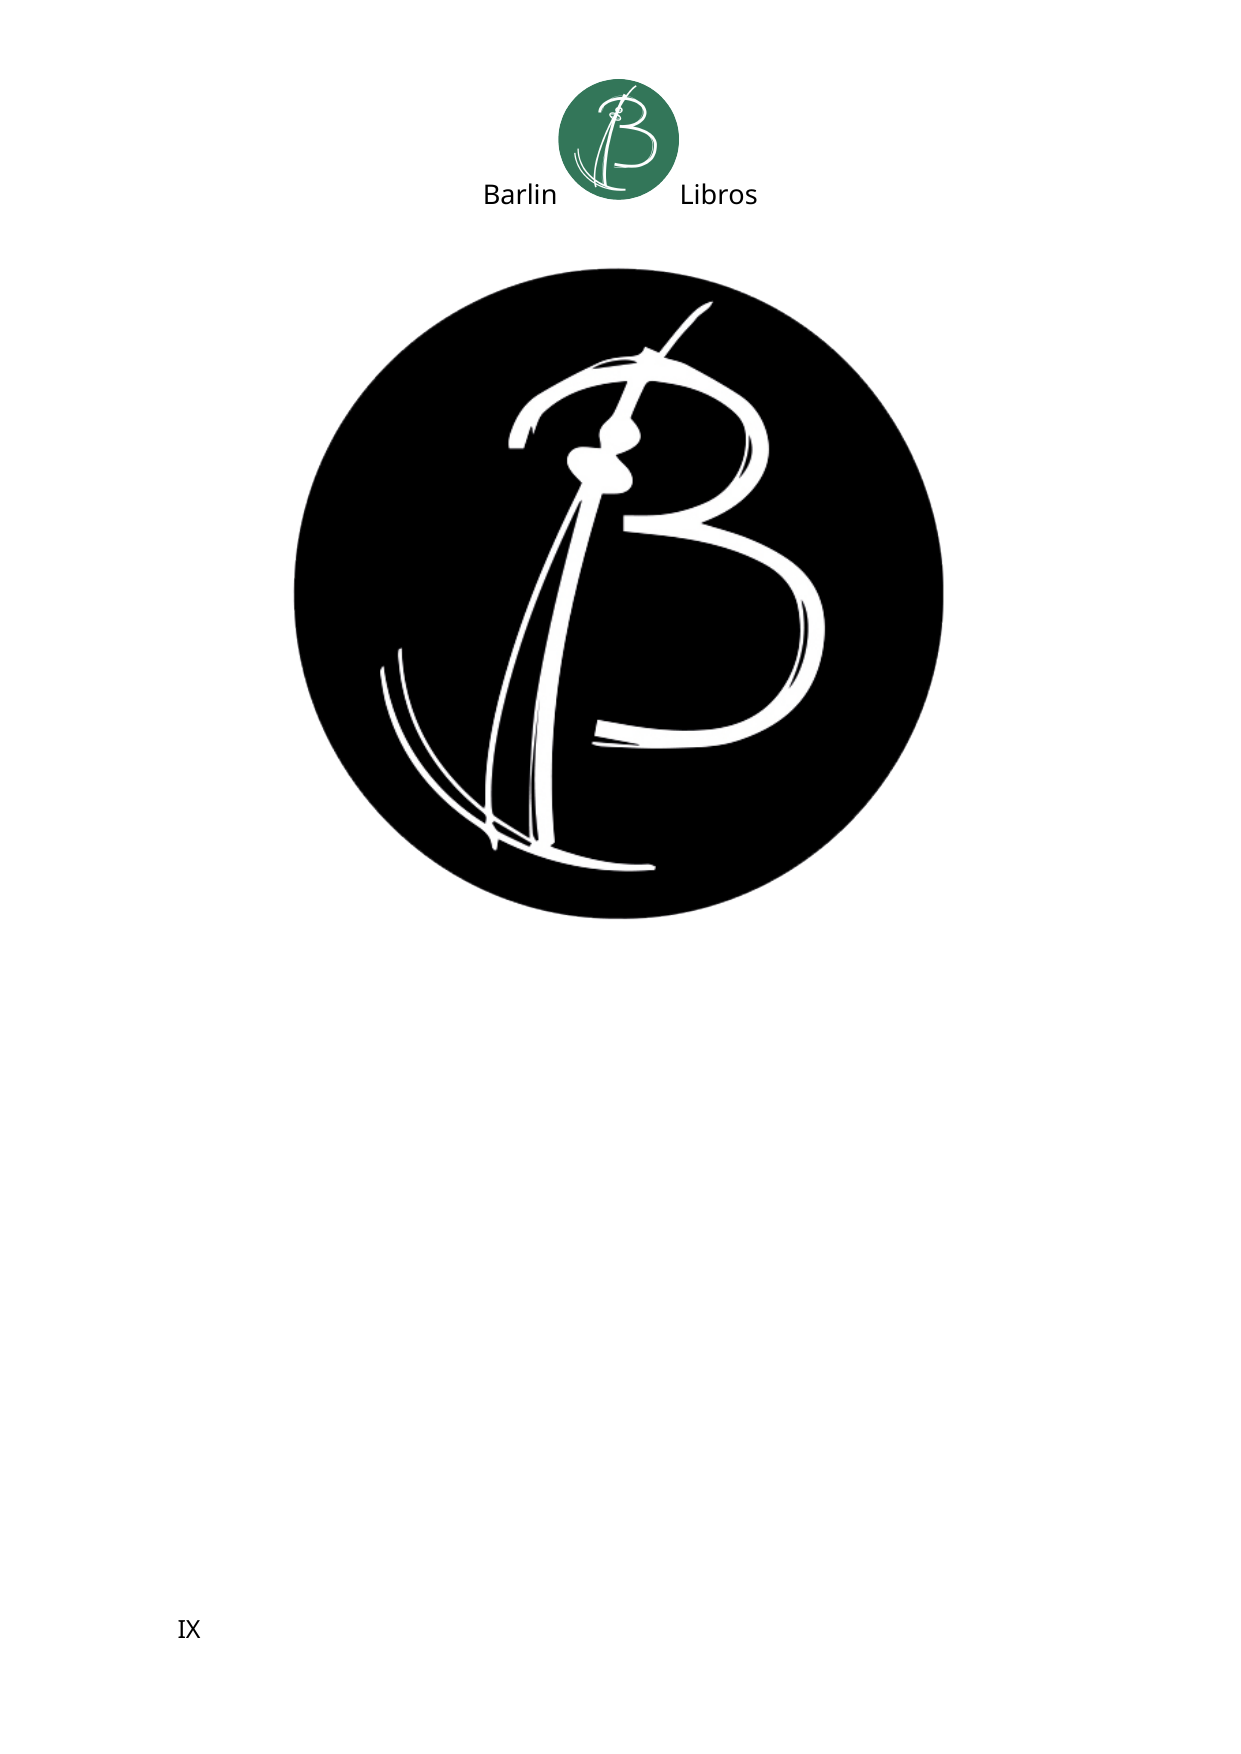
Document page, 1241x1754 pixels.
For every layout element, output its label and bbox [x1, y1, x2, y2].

picture [218, 246, 1023, 940]
picture [557, 73, 680, 205]
